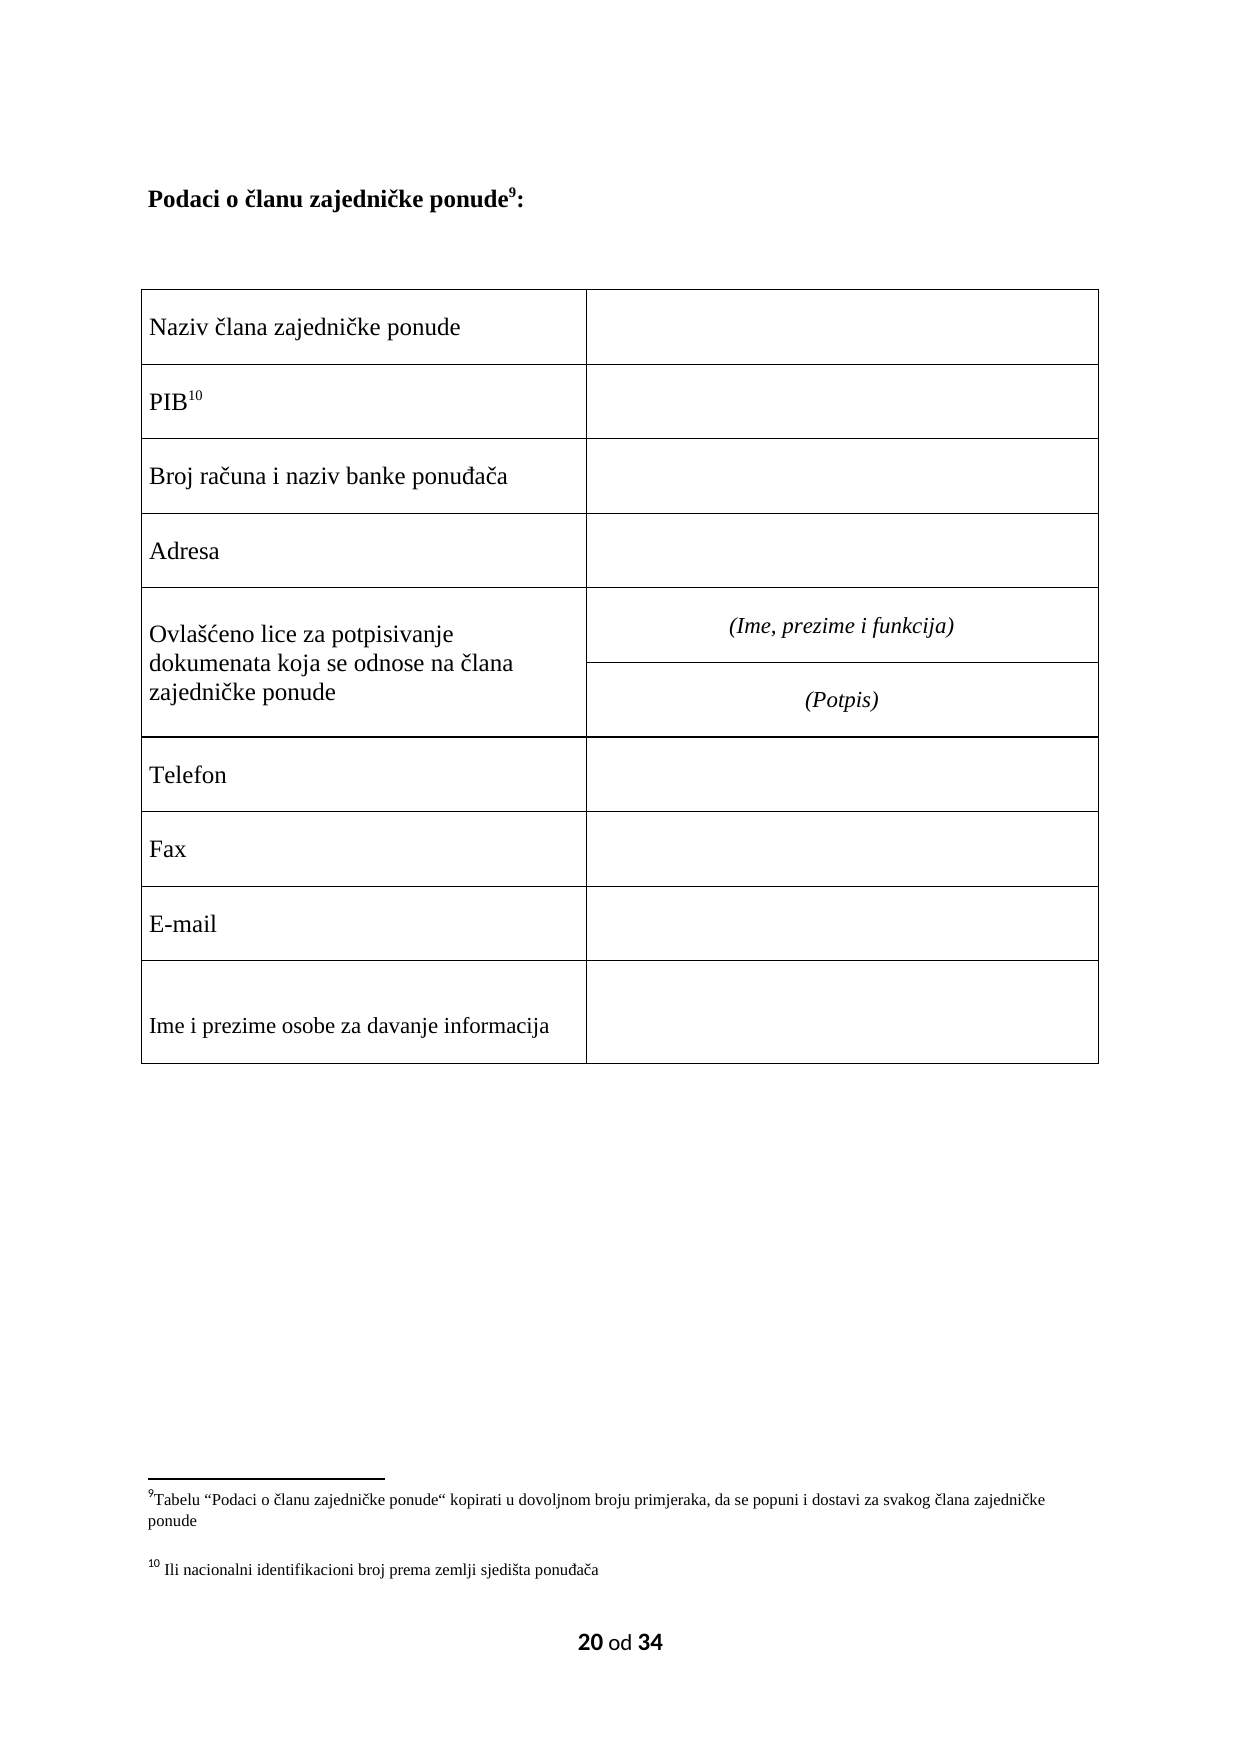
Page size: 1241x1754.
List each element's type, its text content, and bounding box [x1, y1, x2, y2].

table_cell Ovlašćeno lice za potpisivanje dokumenata koja se odnose na člana zajedničke ponude [142, 588, 586, 736]
table_cell Telefon [142, 738, 586, 811]
table_cell Adresa [142, 514, 586, 587]
table_cell [587, 439, 1098, 513]
table_cell [587, 961, 1098, 1063]
table_cell (Ime, prezime i funkcija) [587, 588, 1098, 662]
text Podaci o članu zajedničke ponude: [148, 184, 1093, 213]
table_cell (Potpis) [587, 663, 1098, 736]
table_cell Ime i prezime osobe za davanje informacija [142, 961, 586, 1063]
table_cell [587, 812, 1098, 886]
table_cell Fax [142, 812, 586, 886]
table_cell [587, 514, 1098, 587]
table_cell Broj računa i naziv banke ponuđača [142, 439, 586, 513]
table_cell PIB [142, 365, 586, 438]
table_header [587, 290, 1098, 363]
table_cell [587, 887, 1098, 960]
table_cell E-mail [142, 887, 586, 960]
table_cell [587, 365, 1098, 438]
table_header Naziv člana zajedničke ponude [142, 290, 586, 363]
table_cell [587, 738, 1098, 811]
